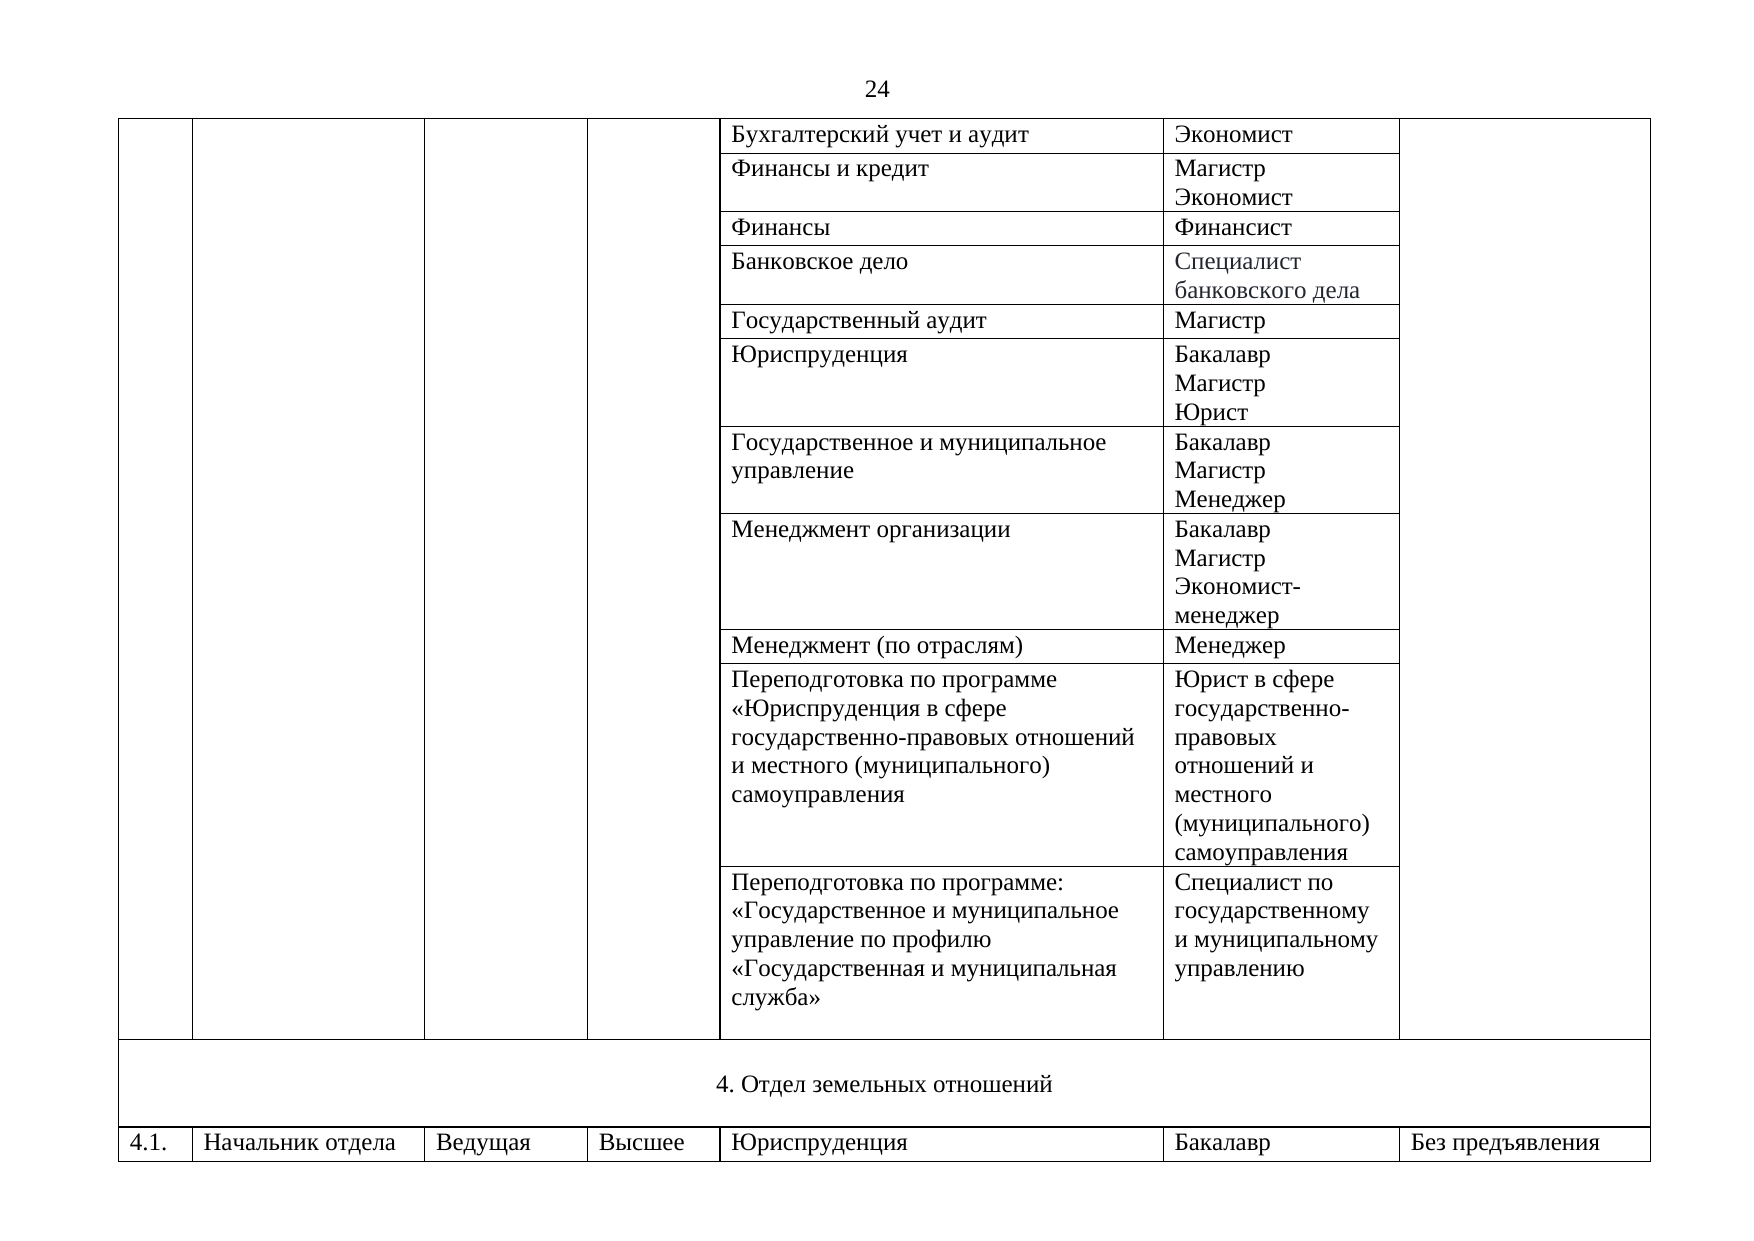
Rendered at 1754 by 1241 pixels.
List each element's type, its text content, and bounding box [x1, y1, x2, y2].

table_cell Менеджмент (по отраслям) [721, 630, 1163, 663]
table_cell Менеджмент организации [721, 514, 1163, 629]
table_cell Финансы [721, 212, 1163, 245]
table_cell Государственное и муниципальное управление [721, 427, 1163, 513]
table_cell Юриспруденция [721, 1128, 1163, 1161]
table_cell Экономист [1164, 119, 1399, 152]
table_cell Юрист в сфере государственно-правовых отношений и местного (муниципального) самоуправления [1164, 664, 1399, 866]
table_cell Переподготовка по программе «Юриспруденция в сфере государственно-правовых отношений и местного (муниципального) самоуправления [721, 664, 1163, 866]
table_cell Финансист [1164, 212, 1399, 245]
table_cell Ведущая [425, 1128, 587, 1161]
table_cell Менеджер [1164, 630, 1399, 663]
table_cell Бакалавр Магистр Менеджер [1164, 427, 1399, 513]
table_cell Юриспруденция [721, 339, 1163, 426]
table_cell Финансы и кредит [721, 154, 1163, 211]
table_cell Специалист по государственному и муниципальному управлению [1164, 867, 1399, 1039]
table_cell Магистр [1164, 305, 1399, 338]
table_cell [1400, 1128, 1650, 1161]
table_cell Магистр Экономист [1164, 154, 1399, 211]
table_cell Переподготовка по программе: «Государственное и муниципальное управление по профилю «Государственная и муниципальная служба» [721, 867, 1163, 1039]
table_cell Начальник отдела [193, 1128, 424, 1161]
table_cell Бакалавр Магистр Юрист [1164, 339, 1399, 426]
table_cell Специалист банковского дела [1301, 246, 1399, 304]
table_cell 4. Отдел земельных отношений [119, 1040, 1650, 1126]
table_cell Высшее [588, 1128, 719, 1161]
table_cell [1164, 1128, 1399, 1161]
table_cell Бакалавр Магистр Экономист-менеджер [1164, 514, 1399, 629]
table_cell 4.1. [119, 1128, 192, 1161]
table_cell Государственный аудит [721, 305, 1163, 338]
table_cell Бухгалтерский учет и аудит [721, 119, 1163, 152]
table_cell Банковское дело [721, 246, 1163, 304]
